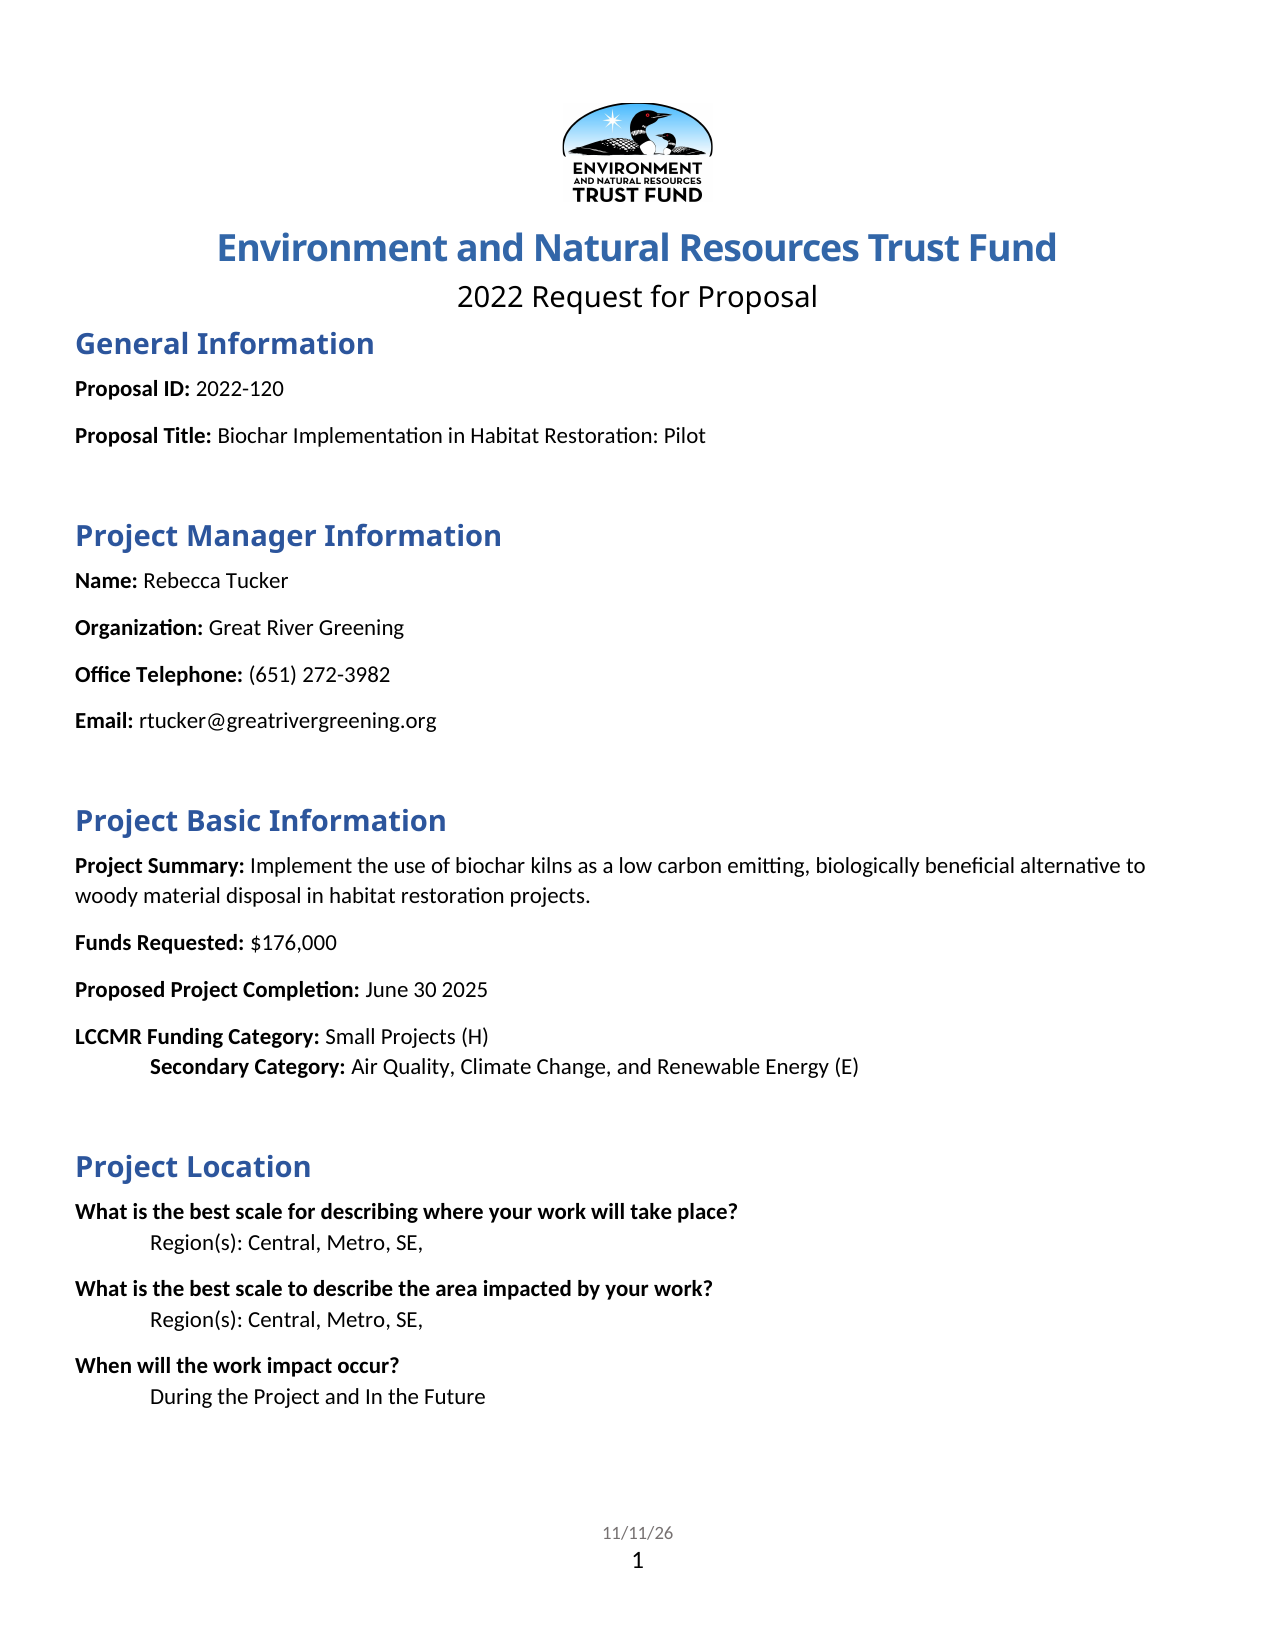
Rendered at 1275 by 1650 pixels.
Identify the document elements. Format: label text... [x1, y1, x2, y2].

text What is the best scale for describing where your work will take place? Region(s): Central, Metro, SE, [75, 1197, 1200, 1256]
text When will the work impact occur? During the Project and In the Future [75, 1352, 1200, 1410]
text Project Summary: Implement the use of biochar kilns as a low carbon emitting, biologically beneficial alternative to woody material disposal in habitat restoration projects. [75, 851, 1200, 910]
text Name: Rebecca Tucker [75, 566, 1200, 594]
text Funds Requested: $176,000 [75, 928, 1200, 957]
text Proposed Project Completion: June 30 2025 [75, 975, 1200, 1003]
text Proposal Title: Biochar Implementation in Habitat Restoration: Pilot [75, 421, 1200, 449]
subtitle Project Location [75, 1146, 1200, 1186]
subtitle Project Manager Information [75, 515, 1200, 554]
text Organization: Great River Greening [75, 613, 1200, 641]
text Office Telephone: (651) 272-3982 [75, 660, 1200, 688]
subtitle General Information [75, 323, 1200, 363]
subtitle 2022 Request for Proposal [75, 276, 1200, 316]
text Proposal ID: 2022-120 [75, 374, 1200, 402]
text Email: rtucker@greatrivergreening.org [75, 707, 1200, 734]
text LCCMR Funding Category: Small Projects (H) Secondary Category: Air Quality, Climate Change, and Renewable Energy (E) [75, 1022, 1200, 1081]
subtitle Project Basic Information [75, 800, 1200, 840]
picture [562, 103, 713, 202]
title Environment and Natural Resources Trust Fund [75, 221, 1200, 272]
text What is the best scale to describe the area impacted by your work? Region(s): Central, Metro, SE, [75, 1274, 1200, 1333]
